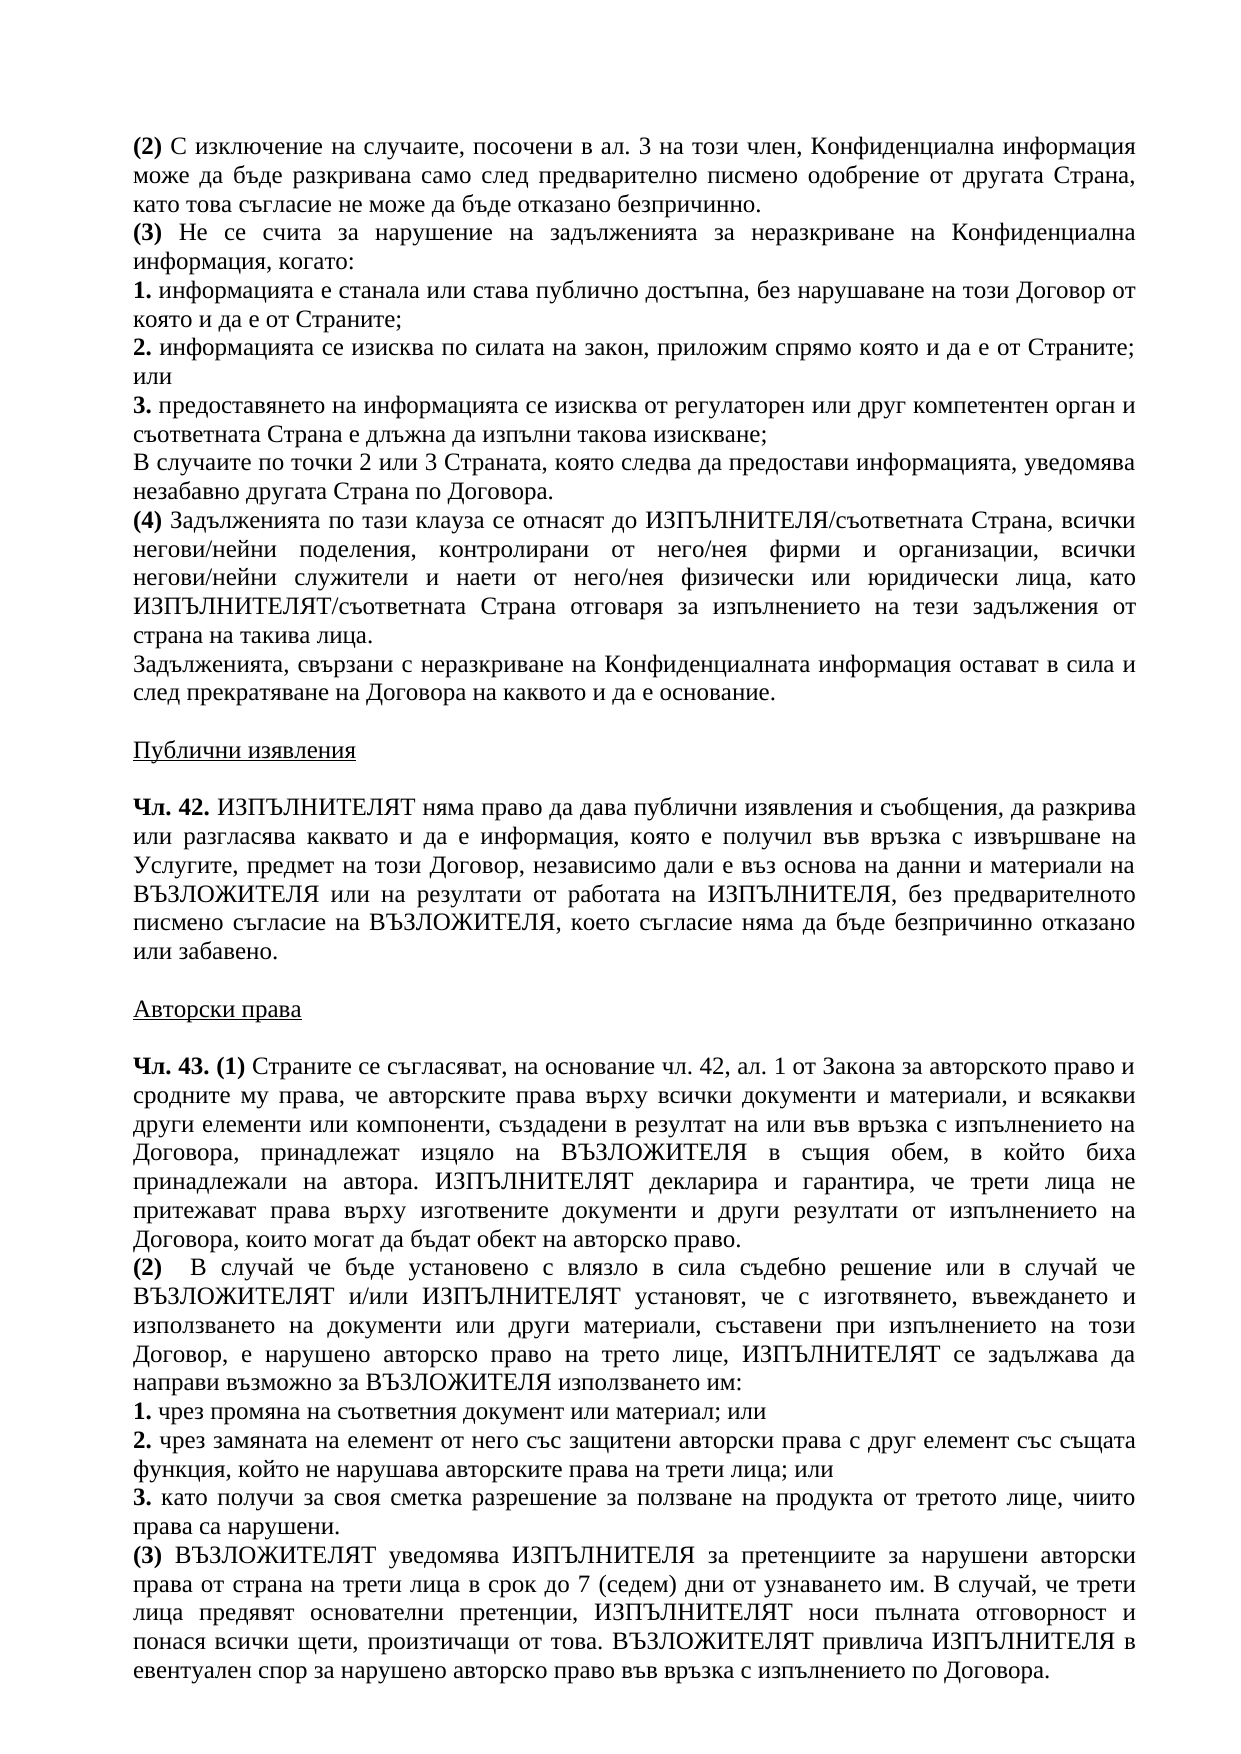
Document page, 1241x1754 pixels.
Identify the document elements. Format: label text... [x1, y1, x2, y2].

text 2. информацията се изисква по силата на закон, приложим спрямо която и да е от Страните; или [133, 332, 1137, 390]
text Авторски права [133, 994, 1137, 1022]
text Публични изявления [133, 735, 1137, 764]
text 3. предоставянето на информацията се изисква от регулаторен или друг компетентен орган и съответната Страна е длъжна да изпълни такова изискване; [133, 390, 1137, 447]
text Чл. 43. (1) Страните се съгласяват, на основание чл. 42, ал. 1 от Закона за авторското право и сродните му права, че авторските права върху всички документи и материали, и всякакви други елементи или компоненти, създадени в резултат на или във връзка с изпълнението на Договора, принадлежат изцяло на ВЪЗЛОЖИТЕЛЯ в същия обем, в който биха принадлежали на автора. ИЗПЪЛНИТЕЛЯТ декларира и гарантира, че трети лица не притежават права върху изготвените документи и други резултати от изпълнението на Договора, които могат да бъдат обект на авторско право. [133, 1051, 1137, 1252]
text (2) В случай че бъде установено с влязло в сила съдебно решение или в случай че ВЪЗЛОЖИТЕЛЯТ и/или ИЗПЪЛНИТЕЛЯТ установят, че с изготвянето, въвеждането и използването на документи или други материали, съставени при изпълнението на този Договор, е нарушено авторско право на трето лице, ИЗПЪЛНИТЕЛЯТ се задължава да направи възможно за ВЪЗЛОЖИТЕЛЯ използването им: [133, 1252, 1137, 1396]
text В случаите по точки 2 или 3 Страната, която следва да предостави информацията, уведомява незабавно другата Страна по Договора. [133, 447, 1137, 505]
text (3) ВЪЗЛОЖИТЕЛЯТ уведомява ИЗПЪЛНИТЕЛЯ за претенциите за нарушени авторски права от страна на трети лица в срок до 7 (седем) дни от узнаването им. В случай, че трети лица предявят основателни претенции, ИЗПЪЛНИТЕЛЯТ носи пълната отговорност и понася всички щети, произтичащи от това. ВЪЗЛОЖИТЕЛЯТ привлича ИЗПЪЛНИТЕЛЯ в евентуален спор за нарушено авторско право във връзка с изпълнението по Договора. [133, 1540, 1137, 1684]
text (3) Не се счита за нарушение на задълженията за неразкриване на Конфиденциална информация, когато: [133, 217, 1137, 275]
text 3. като получи за своя сметка разрешение за ползване на продукта от третото лице, чиито права са нарушени. [133, 1482, 1137, 1540]
text (4) Задълженията по тази клауза се отнасят до ИЗПЪЛНИТЕЛЯ/съответната Страна, всички негови/нейни поделения, контролирани от него/нея фирми и организации, всички негови/нейни служители и наети от него/нея физически или юридически лица, като ИЗПЪЛНИТЕЛЯТ/съответната Страна отговаря за изпълнението на тези задължения от страна на такива лица. [133, 505, 1137, 649]
text 2. чрез замяната на елемент от него със защитени авторски права с друг елемент със същата функция, който не нарушава авторските права на трети лица; или [133, 1425, 1137, 1482]
text Задълженията, свързани с неразкриване на Конфиденциалната информация остават в сила и след прекратяване на Договора на каквото и да е основание. [133, 649, 1137, 706]
text Чл. 42. ИЗПЪЛНИТЕЛЯТ няма право да дава публични изявления и съобщения, да разкрива или разгласява каквато и да е информация, която е получил във връзка с извършване на Услугите, предмет на този Договор, независимо дали е въз основа на данни и материали на ВЪЗЛОЖИТЕЛЯ или на резултати от работата на ИЗПЪЛНИТЕЛЯ, без предварителното писмено съгласие на ВЪЗЛОЖИТЕЛЯ, което съгласие няма да бъде безпричинно отказано или забавено. [133, 792, 1137, 965]
text 1. информацията е станала или става публично достъпна, без нарушаване на този Договор от която и да е от Страните; [133, 275, 1137, 332]
text 1. чрез промяна на съответния документ или материал; или [133, 1396, 1137, 1425]
text (2) С изключение на случаите, посочени в ал. 3 на този член, Конфиденциална информация може да бъде разкривана само след предварително писмено одобрение от другата Страна, като това съгласие не може да бъде отказано безпричинно. [133, 131, 1137, 217]
